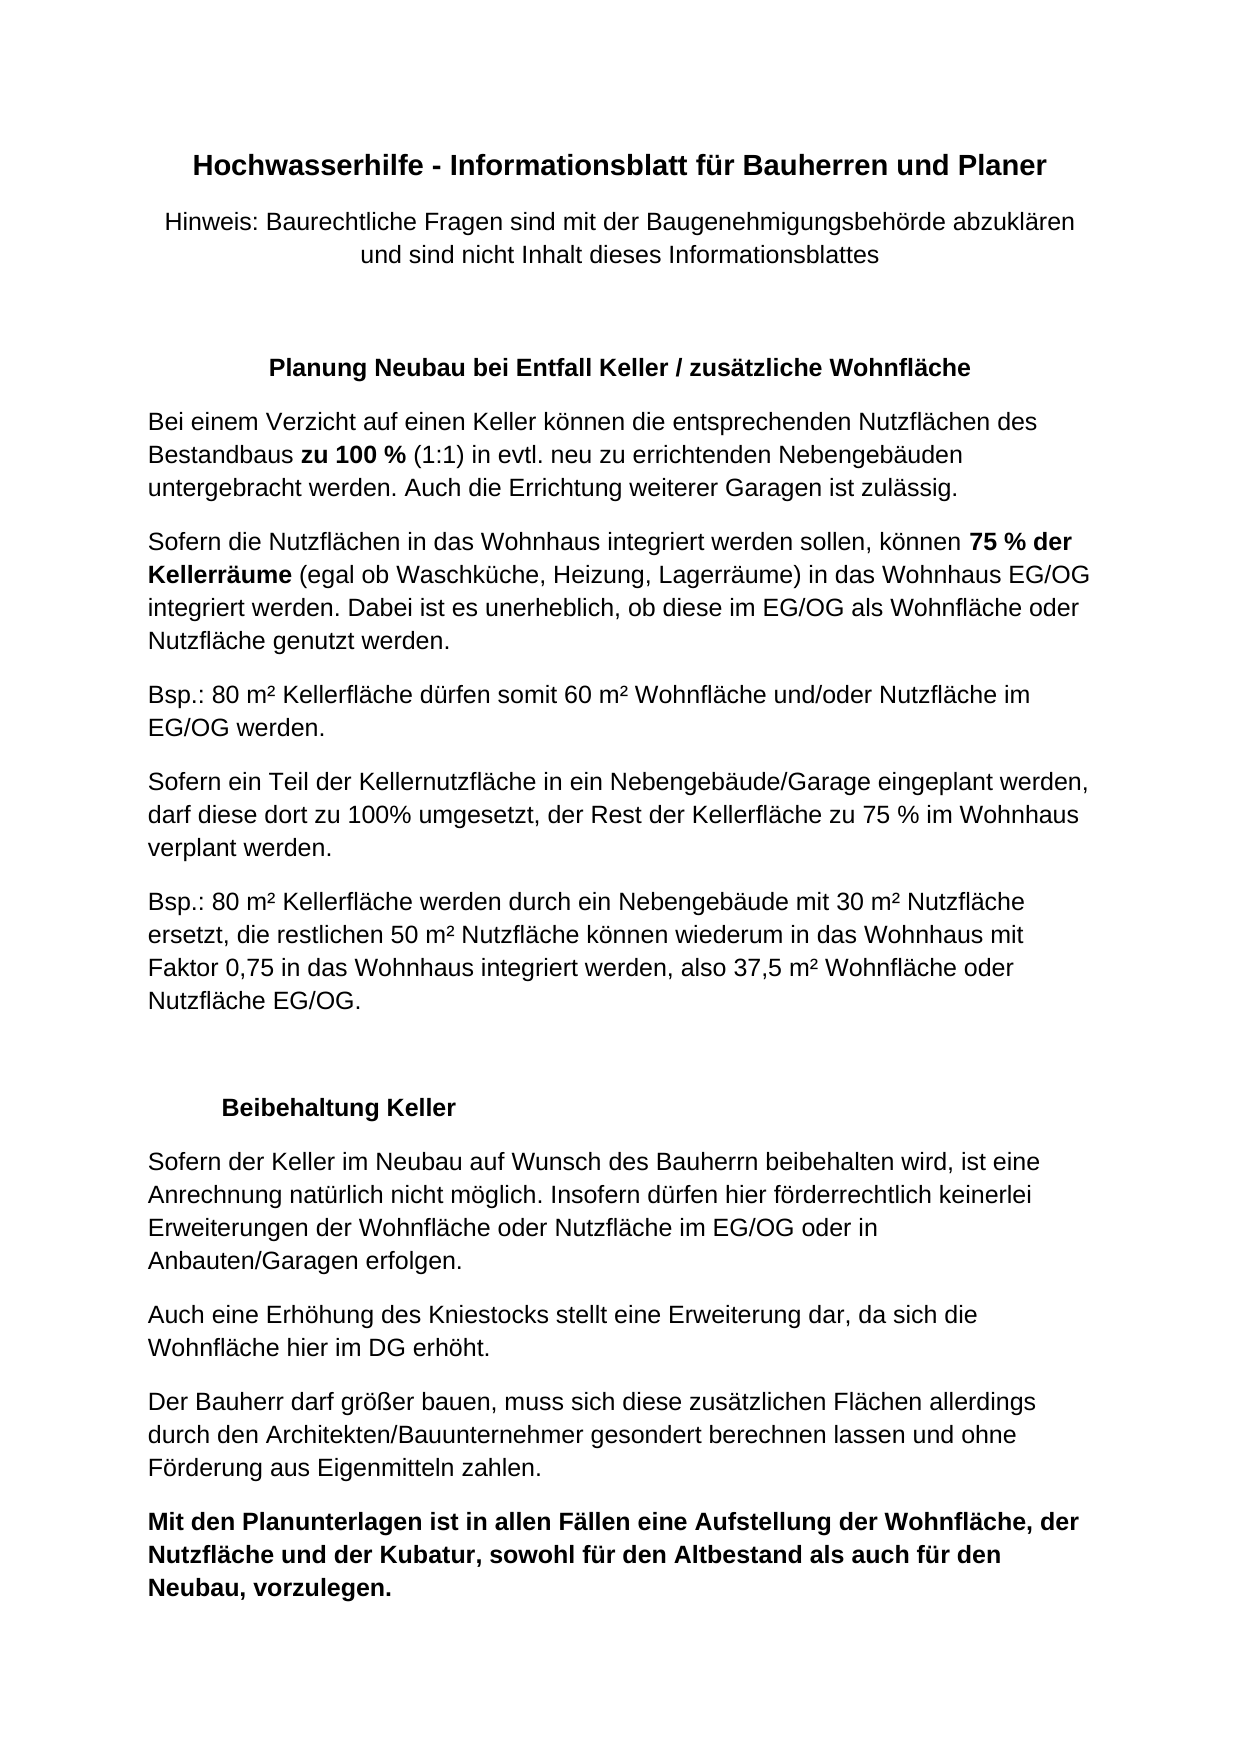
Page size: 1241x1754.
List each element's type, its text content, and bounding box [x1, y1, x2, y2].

text Sofern ein Teil der Kellernutzfläche in ein Nebengebäude/Garage eingeplant werden, darf diese dort zu 100% umgesetzt, der Rest der Kellerfläche zu 75 % im Wohnhaus verplant werden. [148, 767, 1093, 862]
text Hochwasserhilfe - Informationsblatt für Bauherren und Planer [148, 148, 1093, 181]
text Der Bauherr darf größer bauen, muss sich diese zusätzlichen Flächen allerdings durch den Architekten/Bauunternehmer gesondert berechnen lassen und ohne Förderung aus Eigenmitteln zahlen. [148, 1387, 1093, 1482]
text Mit den Planunterlagen ist in allen Fällen eine Aufstellung der Wohnfläche, der Nutzfläche und der Kubatur, sowohl für den Altbestand als auch für den Neubau, vorzulegen. [148, 1507, 1093, 1602]
text Bsp.: 80 m² Kellerfläche dürfen somit 60 m² Wohnfläche und/oder Nutzfläche im EG/OG werden. [148, 680, 1093, 742]
text Bei einem Verzicht auf einen Keller können die entsprechenden Nutzflächen des Bestandbaus zu 100 % (1:1) in evtl. neu zu errichtenden Nebengebäuden untergebracht werden. Auch die Errichtung weiterer Garagen ist zulässig. [148, 407, 1093, 502]
text Auch eine Erhöhung des Kniestocks stellt eine Erweiterung dar, da sich die Wohnfläche hier im DG erhöht. [148, 1300, 1093, 1362]
text Bsp.: 80 m² Kellerfläche werden durch ein Nebengebäude mit 30 m² Nutzfläche ersetzt, die restlichen 50 m² Nutzfläche können wiederum in das Wohnhaus mit Faktor 0,75 in das Wohnhaus integriert werden, also 37,5 m² Wohnfläche oder Nutzfläche EG/OG. [148, 887, 1093, 1014]
text Beibehaltung Keller [185, 1093, 1093, 1122]
text Hinweis: Baurechtliche Fragen sind mit der Baugenehmigungsbehörde abzuklären und sind nicht Inhalt dieses Informationsblattes [148, 207, 1093, 269]
text Sofern der Keller im Neubau auf Wunsch des Bauherrn beibehalten wird, ist eine Anrechnung natürlich nicht möglich. Insofern dürfen hier förderrechtlich keinerlei Erweiterungen der Wohnfläche oder Nutzfläche im EG/OG oder in Anbauten/Garagen erfolgen. [148, 1147, 1093, 1275]
text Sofern die Nutzflächen in das Wohnhaus integriert werden sollen, können 75 % der Kellerräume (egal ob Waschküche, Heizung, Lagerräume) in das Wohnhaus EG/OG integriert werden. Dabei ist es unerheblich, ob diese im EG/OG als Wohnfläche oder Nutzfläche genutzt werden. [148, 527, 1093, 655]
text Planung Neubau bei Entfall Keller / zusätzliche Wohnfläche [148, 353, 1093, 382]
